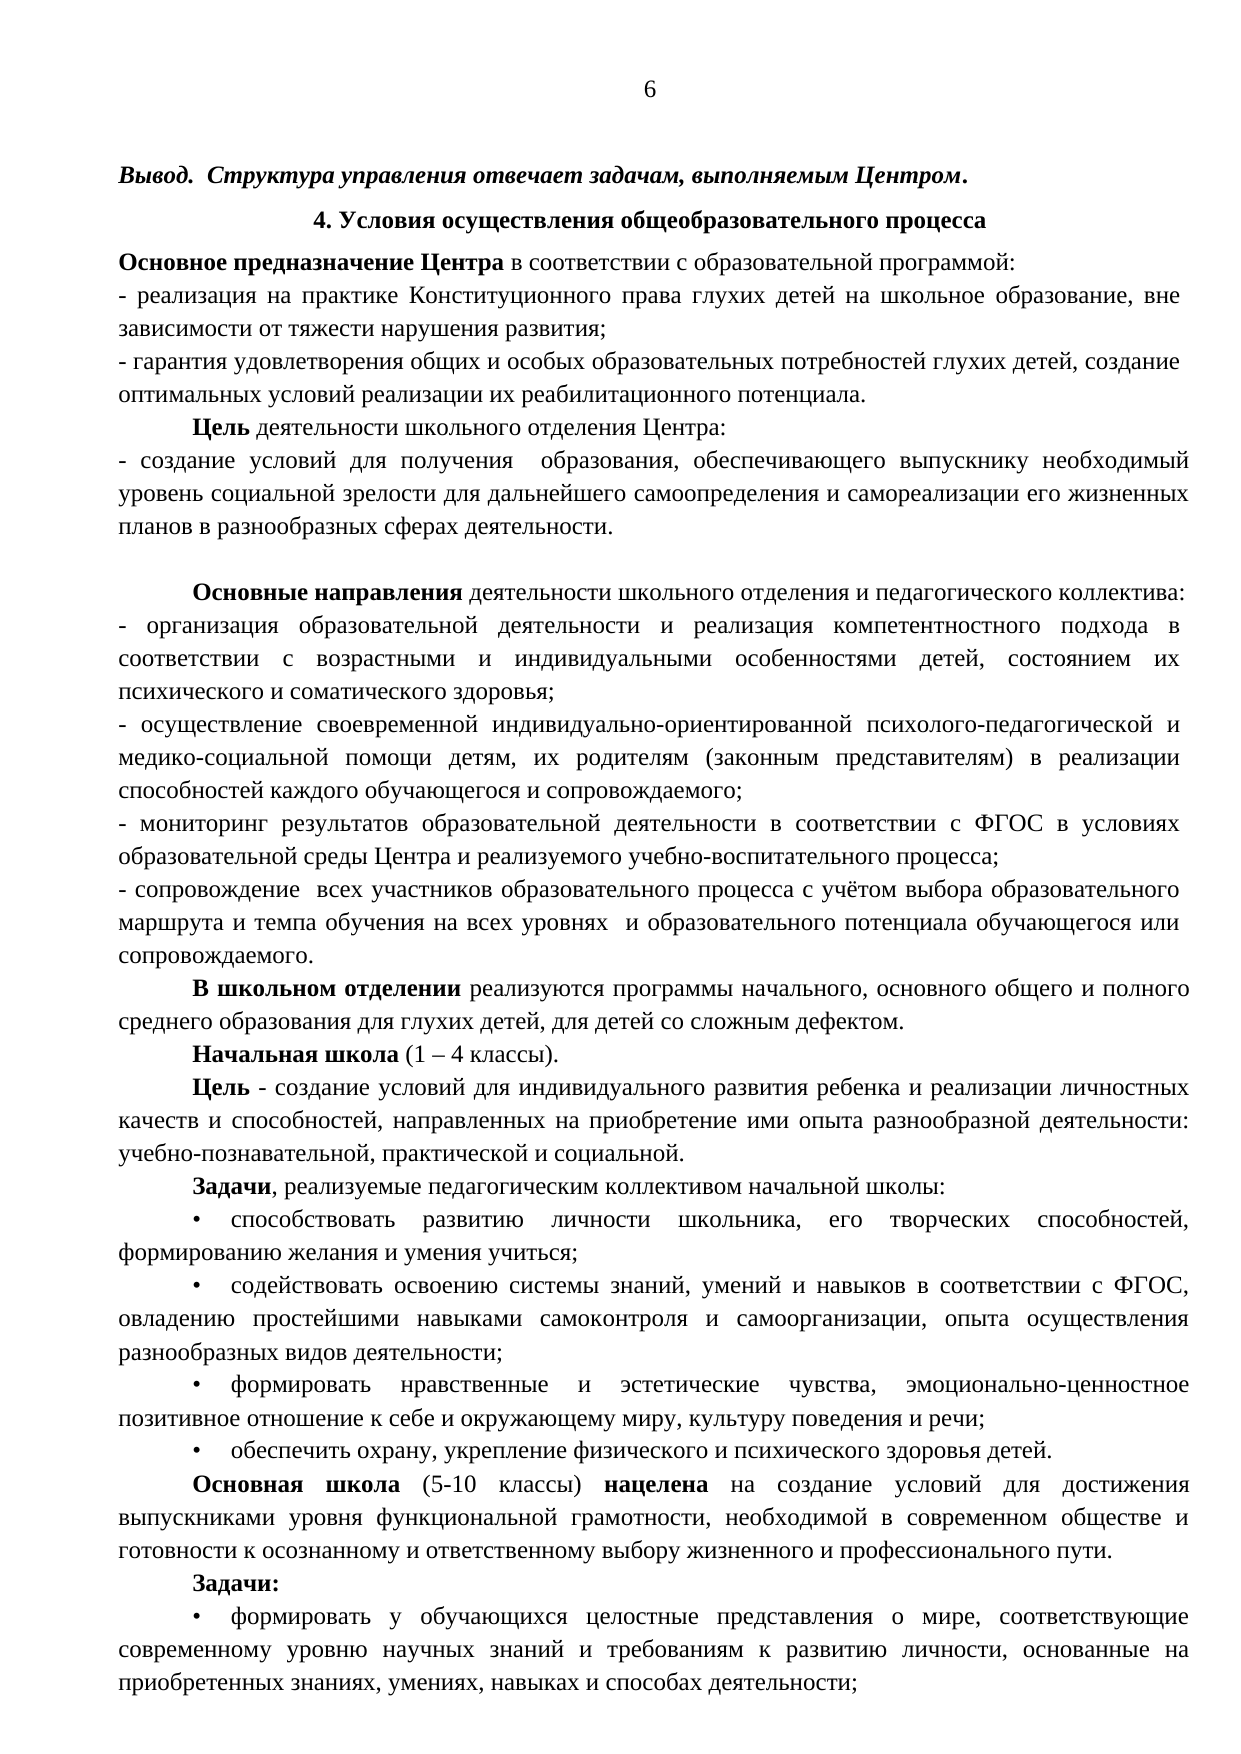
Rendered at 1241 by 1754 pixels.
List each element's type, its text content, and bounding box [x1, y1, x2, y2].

text • способствовать развитию личности школьника, его творческих способностей, формированию желания и умения учиться; [118, 1204, 1190, 1266]
text • формировать у обучающихся целостные представления о мире, соответствующие современному уровню научных знаний и требованиям к развитию личности, основанные на приобретенных знаниях, умениях, навыках и способах деятельности; [118, 1601, 1190, 1696]
text Начальная школа (1 – 4 классы). [118, 1039, 1190, 1068]
text Основная школа (5-10 классы) нацелена на создание условий для достижения выпускниками уровня функциональной грамотности, необходимой в современном обществе и готовности к осознанному и ответственному выбору жизненного и профессионального пути. [118, 1469, 1190, 1563]
text Цель деятельности школьного отделения Центра: [118, 412, 1190, 441]
text Задачи, реализуемые педагогическим коллективом начальной школы: [118, 1171, 1190, 1200]
text - организация образовательной деятельности и реализация компетентностного подхода в соответствии с возрастными и индивидуальными особенностями детей, состоянием их психического и соматического здоровья; [118, 610, 1181, 705]
text Цель - создание условий для индивидуального развития ребенка и реализации личностных качеств и способностей, направленных на приобретение ими опыта разнообразной деятельности: учебно-познавательной, практической и социальной. [118, 1072, 1190, 1167]
text - создание условий для получения образования, обеспечивающего выпускнику необходимый уровень социальной зрелости для дальнейшего самоопределения и самореализации его жизненных планов в разнообразных сферах деятельности. [118, 445, 1190, 540]
text • содействовать освоению системы знаний, умений и навыков в соответствии с ФГОС, овладению простейшими навыками самоконтроля и самоорганизации, опыта осуществления разнообразных видов деятельности; [118, 1271, 1190, 1365]
text - реализация на практике Конституционного права глухих детей на школьное образование, вне зависимости от тяжести нарушения развития; [118, 280, 1181, 342]
text - сопровождение всех участников образовательного процесса с учётом выбора образовательного маршрута и темпа обучения на всех уровнях и образовательного потенциала обучающегося или сопровождаемого. [118, 874, 1181, 969]
text Основное предназначение Центра в соответствии с образовательной программой: [118, 247, 1181, 276]
text - осуществление своевременной индивидуально-ориентированной психолого-педагогической и медико-социальной помощи детям, их родителям (законным представителям) в реализации способностей каждого обучающегося и сопровождаемого; [118, 709, 1181, 804]
text - гарантия удовлетворения общих и особых образовательных потребностей глухих детей, создание оптимальных условий реализации их реабилитационного потенциала. [118, 346, 1181, 408]
text Основные направления деятельности школьного отделения и педагогического коллектива: [118, 577, 1190, 606]
text В школьном отделении реализуются программы начального, основного общего и полного среднего образования для глухих детей, для детей со сложным дефектом. [118, 973, 1190, 1035]
text 4. Условия осуществления общеобразовательного процесса [118, 206, 1181, 234]
text Вывод. Структура управления отвечает задачам, выполняемым Центром. [118, 160, 1181, 189]
text Задачи: [118, 1568, 1190, 1596]
text - мониторинг результатов образовательной деятельности в соответствии с ФГОС в условиях образовательной среды Центра и реализуемого учебно-воспитательного процесса; [118, 808, 1181, 870]
text • обеспечить охрану, укрепление физического и психического здоровья детей. [118, 1436, 1190, 1464]
text • формировать нравственные и эстетические чувства, эмоционально-ценностное позитивное отношение к себе и окружающему миру, культуру поведения и речи; [118, 1369, 1190, 1431]
